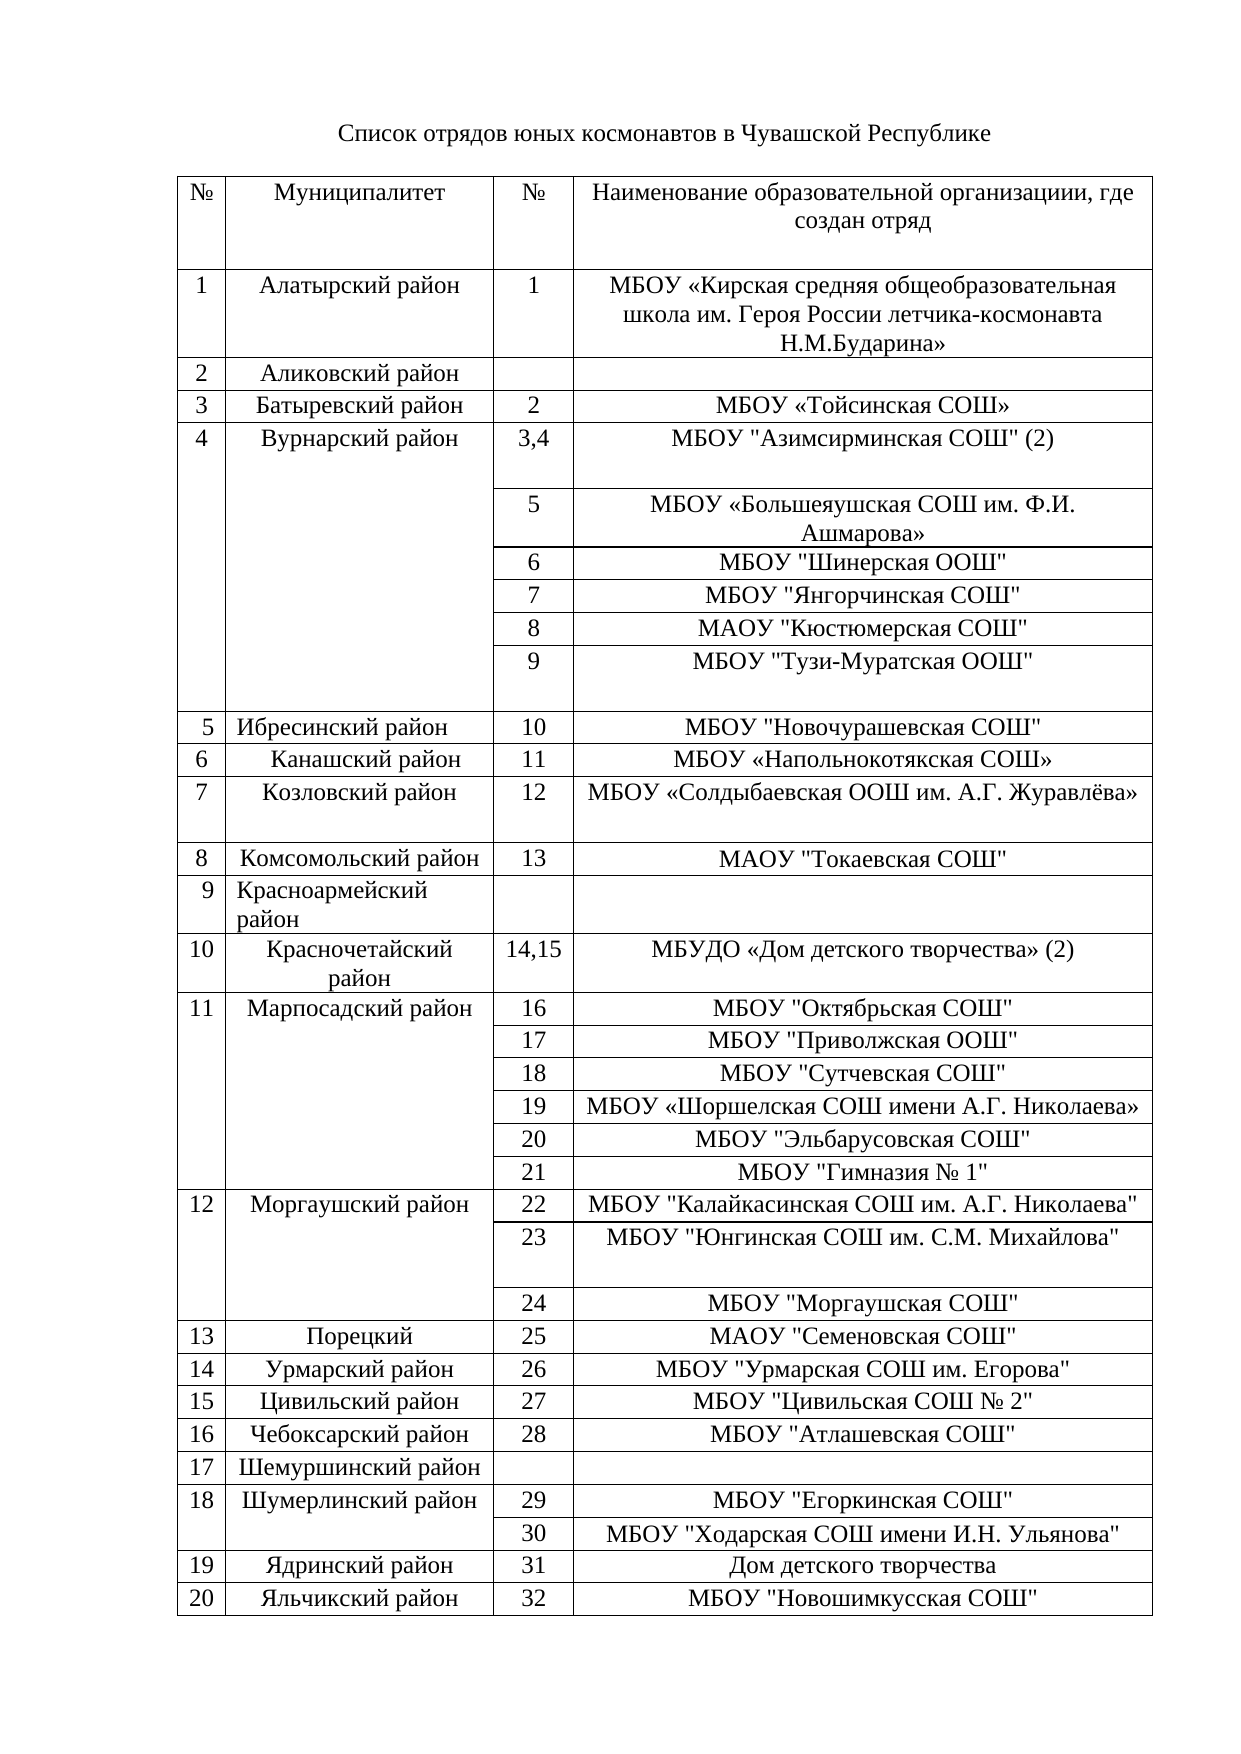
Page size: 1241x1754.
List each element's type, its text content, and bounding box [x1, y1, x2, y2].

table_cell 2 [178, 358, 225, 389]
table_header № [494, 177, 573, 269]
table_cell Цивильский район [226, 1386, 493, 1418]
table_cell МБОУ "Урмарская СОШ им. Егорова" [574, 1354, 1152, 1385]
table_cell Ибресинский район [226, 712, 493, 743]
table_cell 13 [494, 843, 573, 874]
table_cell [574, 358, 1152, 389]
table_cell Дом детского творчества [574, 1551, 1152, 1582]
table_cell 25 [494, 1321, 573, 1353]
table_cell Шемуршинский район [226, 1452, 493, 1484]
table_cell 4 [178, 423, 225, 711]
table_cell 18 [494, 1058, 573, 1090]
table_cell Вурнарский район [226, 423, 493, 711]
table_cell МБОУ "Юнгинская СОШ им. С.М. Михайлова" [574, 1223, 1152, 1287]
table_cell МБОУ «Шоршелская СОШ имени А.Г. Николаева» [574, 1091, 1152, 1123]
text Список отрядов юных космонавтов в Чувашской Республике [177, 118, 1152, 147]
table_cell 31 [494, 1551, 573, 1582]
table_cell 7 [494, 580, 573, 612]
table_cell 1 [178, 270, 225, 357]
table_cell Ядринский район [226, 1551, 493, 1582]
table_cell МБОУ "Азимсирминская СОШ" (2) [574, 423, 1152, 488]
table_cell 14,15 [494, 934, 573, 992]
table_cell МАОУ "Семеновская СОШ" [574, 1321, 1152, 1353]
table_cell 20 [494, 1124, 573, 1156]
table_header Муниципалитет [226, 177, 493, 269]
table_cell 22 [494, 1190, 573, 1221]
table_cell 10 [494, 712, 573, 743]
table_cell МАОУ "Кюстюмерская СОШ" [574, 613, 1152, 645]
table_cell 1 [494, 270, 573, 357]
table_cell МБОУ "Сутчевская СОШ" [574, 1058, 1152, 1090]
table_cell Козловский район [226, 777, 493, 842]
table_cell МАОУ "Токаевская СОШ" [574, 843, 1152, 874]
table_cell 17 [494, 1026, 573, 1057]
table_cell МБОУ "Егоркинская СОШ" [574, 1485, 1152, 1517]
table_cell МБОУ "Моргаушская СОШ" [574, 1288, 1152, 1320]
table_cell 21 [494, 1157, 573, 1188]
table_cell Алатырский район [226, 270, 493, 357]
table_cell 18 [178, 1485, 225, 1549]
table_header № [178, 177, 225, 269]
table_cell 17 [178, 1452, 225, 1484]
table_cell 6 [494, 548, 573, 579]
table_cell [574, 1452, 1152, 1484]
table_cell 9 [494, 646, 573, 711]
table_cell 5 [178, 712, 225, 743]
table_cell 27 [494, 1386, 573, 1418]
table_cell МБОУ «Кирская средняя общеобразовательная школа им. Героя России летчика-космонавта Н.М.Бударина» [574, 270, 1152, 357]
table_cell 8 [494, 613, 573, 645]
table_cell 5 [494, 489, 573, 546]
table_cell 29 [494, 1485, 573, 1517]
table_cell МБОУ "Гимназия № 1" [574, 1157, 1152, 1188]
table_cell Аликовский район [226, 358, 493, 389]
table_cell 10 [178, 934, 225, 992]
table_cell МБОУ "Янгорчинская СОШ" [574, 580, 1152, 612]
table_cell МБОУ "Калайкасинская СОШ им. А.Г. Николаева" [574, 1190, 1152, 1221]
table_cell 19 [494, 1091, 573, 1123]
table_cell 16 [178, 1419, 225, 1451]
table_cell 26 [494, 1354, 573, 1385]
table_cell 12 [178, 1190, 225, 1320]
table_cell МБОУ «Тойсинская СОШ» [574, 391, 1152, 422]
table_cell 23 [494, 1223, 573, 1287]
table_cell 30 [494, 1518, 573, 1549]
table_cell МБОУ "Ходарская СОШ имени И.Н. Ульянова" [574, 1518, 1152, 1549]
table_cell МБОУ "Октябрьская СОШ" [574, 993, 1152, 1024]
table_cell МБОУ «Солдыбаевская ООШ им. А.Г. Журавлёва» [574, 777, 1152, 842]
table_cell Красноармейский район [226, 876, 493, 933]
table_cell МБОУ "Эльбарусовская СОШ" [574, 1124, 1152, 1156]
table_cell 15 [178, 1386, 225, 1418]
table_cell 16 [494, 993, 573, 1024]
table_cell 2 [494, 391, 573, 422]
table_cell [494, 358, 573, 389]
table_cell 14 [178, 1354, 225, 1385]
table_cell 6 [178, 744, 225, 776]
table_cell Порецкий [226, 1321, 493, 1353]
table_cell 3,4 [494, 423, 573, 488]
table_cell 9 [178, 876, 225, 933]
table_cell МБОУ "Тузи-Муратская ООШ" [574, 646, 1152, 711]
table_cell МБОУ «Напольнокотякская СОШ» [574, 744, 1152, 776]
table_cell 3 [178, 391, 225, 422]
table_cell МБОУ «Большеяушская СОШ им. Ф.И. Ашмарова» [574, 489, 1152, 546]
table_cell Марпосадский район [226, 993, 493, 1188]
table_cell [494, 876, 573, 933]
table_cell МБУДО «Дом детского творчества» (2) [574, 934, 1152, 992]
table_cell 12 [494, 777, 573, 842]
table_cell Красночетайский район [226, 934, 493, 992]
table_cell Канашский район [226, 744, 493, 776]
table_cell 11 [494, 744, 573, 776]
table_cell Моргаушский район [226, 1190, 493, 1320]
table_cell 32 [494, 1583, 573, 1615]
table_cell 19 [178, 1551, 225, 1582]
table_cell МБОУ "Приволжская ООШ" [574, 1026, 1152, 1057]
table_cell 13 [178, 1321, 225, 1353]
table_cell Комсомольский район [226, 843, 493, 874]
table_cell 28 [494, 1419, 573, 1451]
table_cell МБОУ "Новочурашевская СОШ" [574, 712, 1152, 743]
table_cell 11 [178, 993, 225, 1188]
table_cell МБОУ "Новошимкусская СОШ" [574, 1583, 1152, 1615]
table_cell 20 [178, 1583, 225, 1615]
table_cell 7 [178, 777, 225, 842]
table_cell Яльчикский район [226, 1583, 493, 1615]
table_cell Шумерлинский район [226, 1485, 493, 1549]
table_cell Чебоксарский район [226, 1419, 493, 1451]
table_cell МБОУ "Цивильская СОШ № 2" [574, 1386, 1152, 1418]
table_cell [494, 1452, 573, 1484]
table_header Наименование образовательной организациии, где создан отряд [574, 177, 1152, 269]
table_cell Урмарский район [226, 1354, 493, 1385]
table_cell МБОУ "Шинерская ООШ" [574, 548, 1152, 579]
table_cell [574, 876, 1152, 933]
table_cell Батыревский район [226, 391, 493, 422]
table_cell МБОУ "Атлашевская СОШ" [574, 1419, 1152, 1451]
table_cell 8 [178, 843, 225, 874]
table_cell 24 [494, 1288, 573, 1320]
